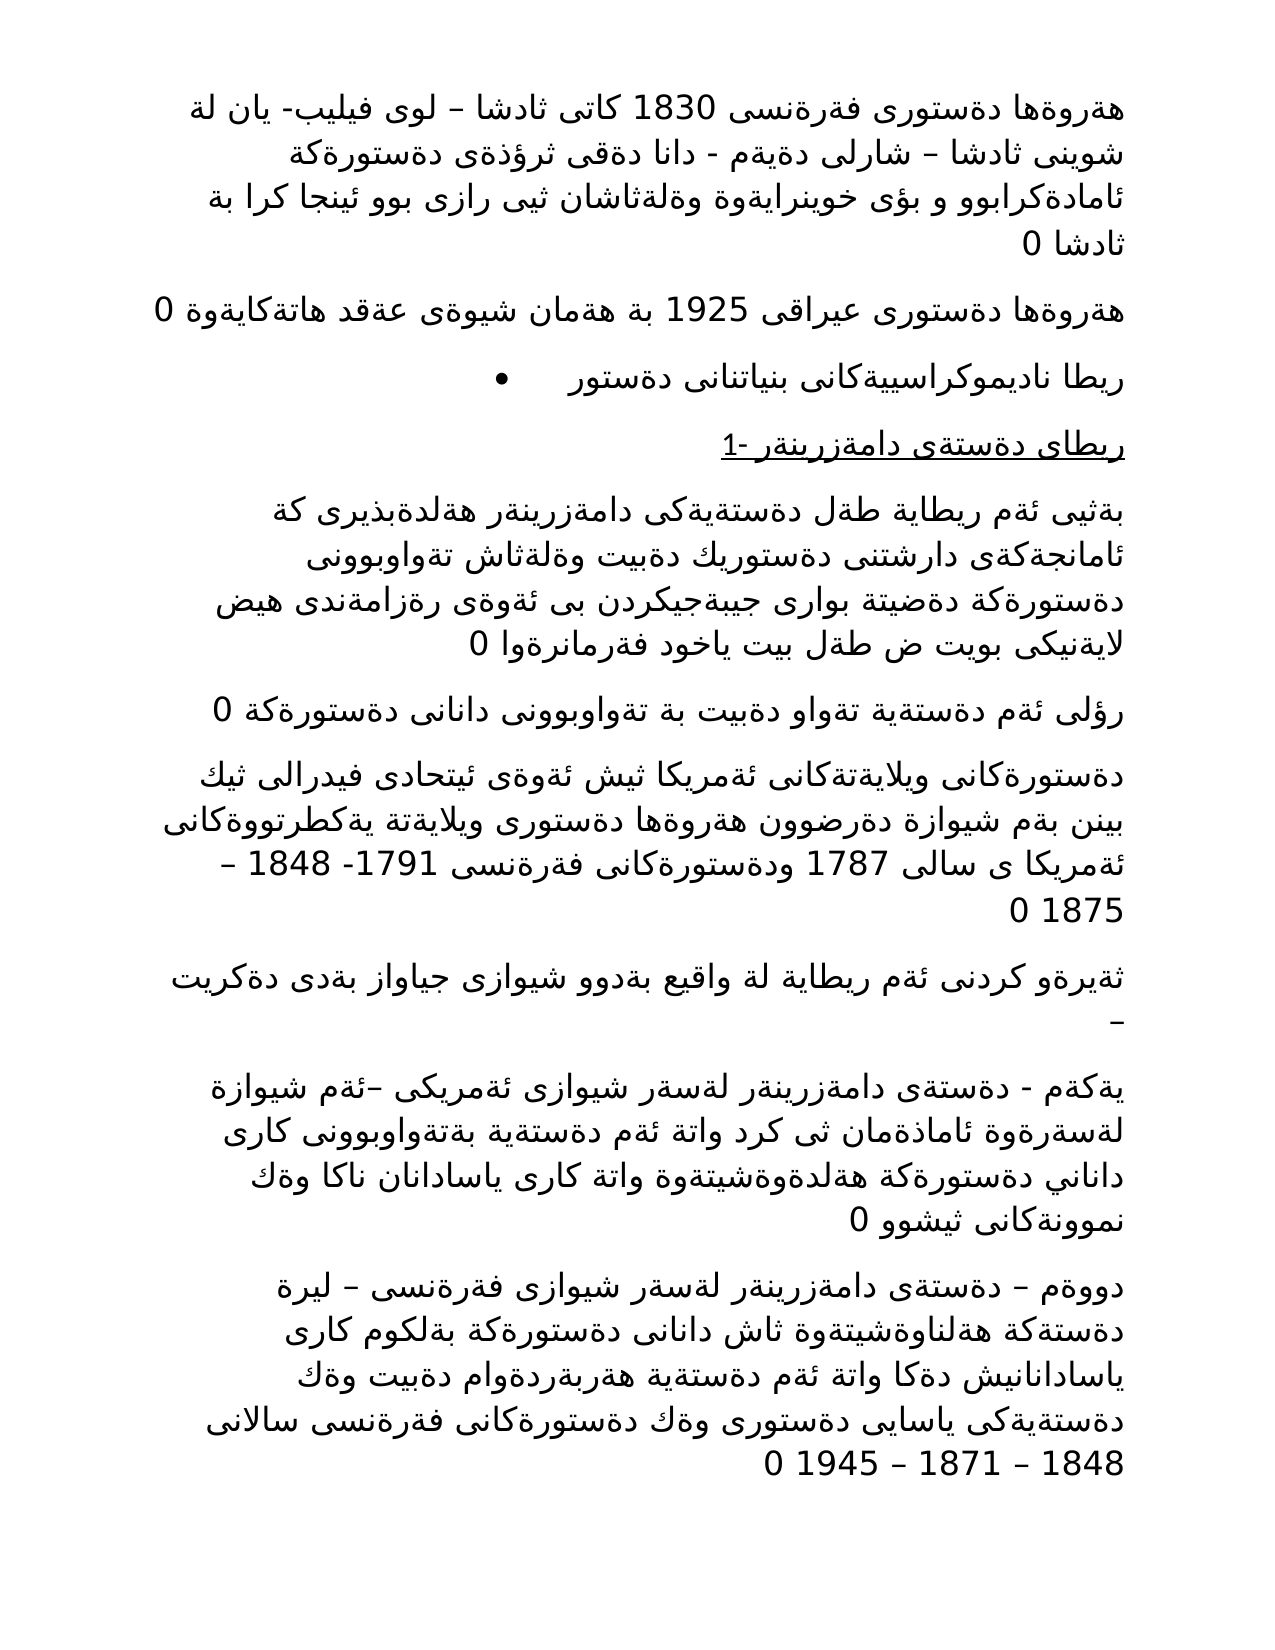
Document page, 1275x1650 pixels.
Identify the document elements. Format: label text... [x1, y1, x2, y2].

text • ريطا ناديموكراسييةكانى بنياتنانى دةستور [150, 356, 1125, 396]
text 1- ريطاى دةستةى دامةزرينةر [150, 423, 1125, 464]
text يةكةم - دةستةى دامةزرينةر لةسةر شيوازى ئةمريكى –ئةم شيوازة لةسةرةوة ئاماذةمان ثى كرد واتة ئةم دةستةية بةتةواوبوونى كارى داناني دةستورةكة هةلدةوةشيتةوة واتة كارى ياسادانان ناكا وةك نموونةكانى ثيشوو 0 [150, 1067, 1125, 1240]
text بةثيى ئةم ريطاية طةل دةستةيةكى دامةزرينةر هةلدةبذيرى كة ئامانجةكةى دارشتنى دةستوريك دةبيت وةلةثاش تةواوبوونى دةستورةكة دةضيتة بوارى جيبةجيكردن بى ئةوةى رةزامةندى هيض لايةنيكى بويت ض طةل بيت ياخود فةرمانرةوا 0 [150, 491, 1125, 663]
text هةروةها دةستورى عيراقى 1925 بة هةمان شيوةى عةقد هاتةكايةوة 0 [150, 290, 1125, 329]
text هةروةها دةستورى فةرةنسى 1830 كاتى ثادشا – لوى فيليب- يان لة شوينى ثادشا – شارلى دةيةم - دانا دةقى ثرؤذةى دةستورةكة ئامادةكرابوو و بؤى خوينرايةوة وةلةثاشان ثيى رازى بوو ئينجا كرا بة ثادشا 0 [150, 89, 1125, 263]
text دووةم – دةستةى دامةزرينةر لةسةر شيوازى فةرةنسى – ليرة دةستةكة هةلناوةشيتةوة ثاش دانانى دةستورةكة بةلكوم كارى ياسادانانيش دةكا واتة ئةم دةستةية هةربةردةوام دةبيت وةك دةستةيةكى ياسايى دةستورى وةك دةستورةكانى فةرةنسى سالانى 1848 – 1871 – 1945 0 [150, 1266, 1125, 1483]
text ثةيرةو كردنى ئةم ريطاية لة واقيع بةدوو شيوازى جياواز بةدى دةكريت – [150, 957, 1125, 1041]
text دةستورةكانى ويلايةتةكانى ئةمريكا ثيش ئةوةى ئيتحادى فيدرالى ثيك بينن بةم شيوازة دةرضوون هةروةها دةستورى ويلايةتة يةكطرتووةكانى ئةمريكا ى سالى 1787 ودةستورةكانى فةرةنسى 1791- 1848 – 1875 0 [150, 756, 1125, 930]
text رؤلى ئةم دةستةية تةواو دةبيت بة تةواوبوونى دانانى دةستورةكة 0 [150, 690, 1125, 729]
